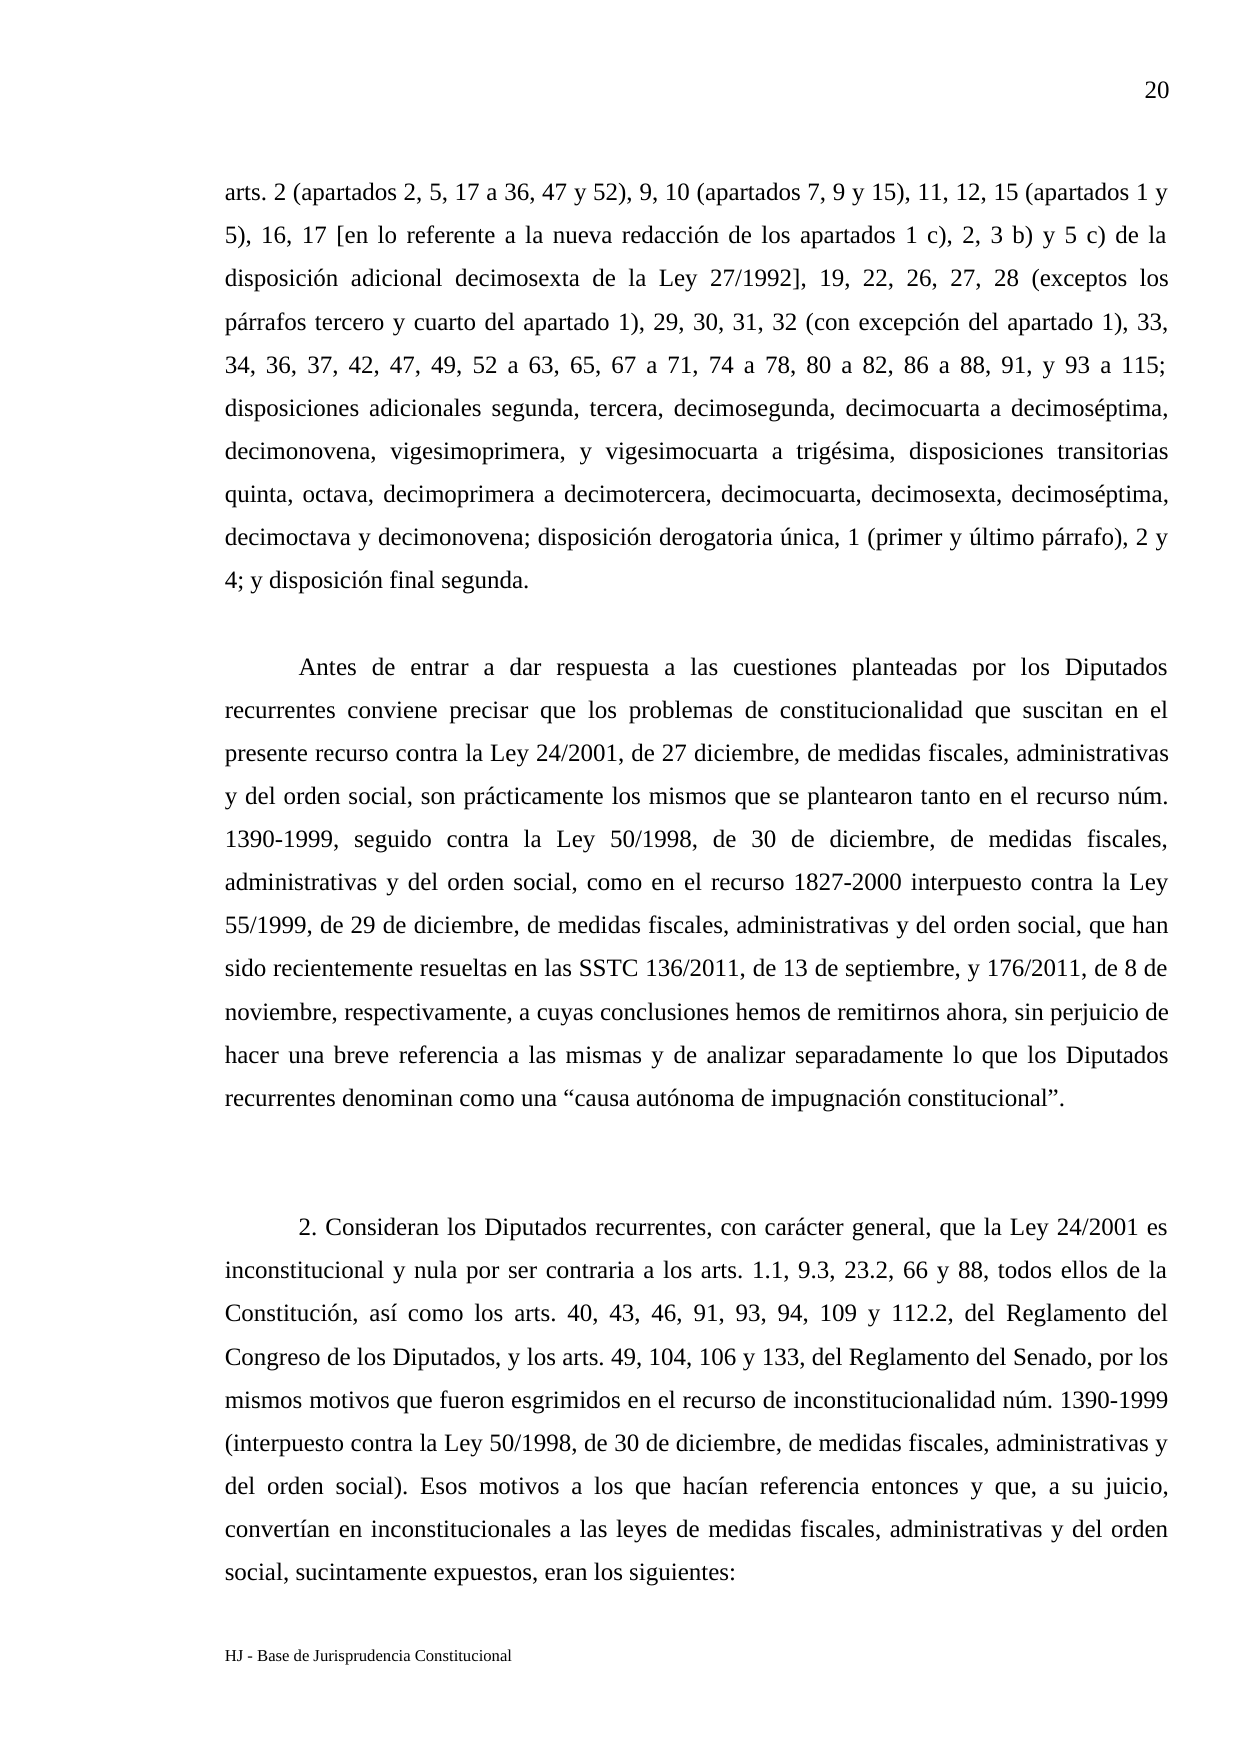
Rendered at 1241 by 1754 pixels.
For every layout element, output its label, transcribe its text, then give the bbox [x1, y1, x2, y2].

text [224, 177, 1169, 594]
text Antes de entrar a dar respuesta a las cuestiones planteadas por los Diputados recurrentes conviene precisar que los problemas de constitucionalidad que suscitan en el presente recurso contra la Ley 24/2001, de 27 diciembre, de medidas fiscales, administrativas y del orden social, son prácticamente los mismos que se plantearon tanto en el recurso núm. 1390-1999, seguido contra la Ley 50/1998, de 30 de diciembre, de medidas fiscales, administrativas y del orden social, como en el recurso 1827-2000 interpuesto contra la Ley 55/1999, de 29 de diciembre, de medidas fiscales, administrativas y del orden social, que han sido recientemente resueltas en las SSTC 136/2011, de 13 de septiembre, y 176/2011, de 8 de noviembre, respectivamente, a cuyas conclusiones hemos de remitirnos ahora, sin perjuicio de hacer una breve referencia a las mismas y de analizar separadamente lo que los Diputados recurrentes denominan como una “causa autónoma de impugnación constitucional”. [224, 652, 1169, 1112]
text 2. Consideran los Diputados recurrentes, con carácter general, que la Ley 24/2001 es inconstitucional y nula por ser contraria a los arts. 1.1, 9.3, 23.2, 66 y 88, todos ellos de la Constitución, así como los arts. 40, 43, 46, 91, 93, 94, 109 y 112.2, del Reglamento del Congreso de los Diputados, y los arts. 49, 104, 106 y 133, del Reglamento del Senado, por los mismos motivos que fueron esgrimidos en el recurso de inconstitucionalidad núm. 1390-1999 (interpuesto contra la Ley 50/1998, de 30 de diciembre, de medidas fiscales, administrativas y del orden social). Esos motivos a los que hacían referencia entonces y que, a su juicio, convertían en inconstitucionales a las leyes de medidas fiscales, administrativas y del orden social, sucintamente expuestos, eran los siguientes: [224, 1212, 1169, 1586]
